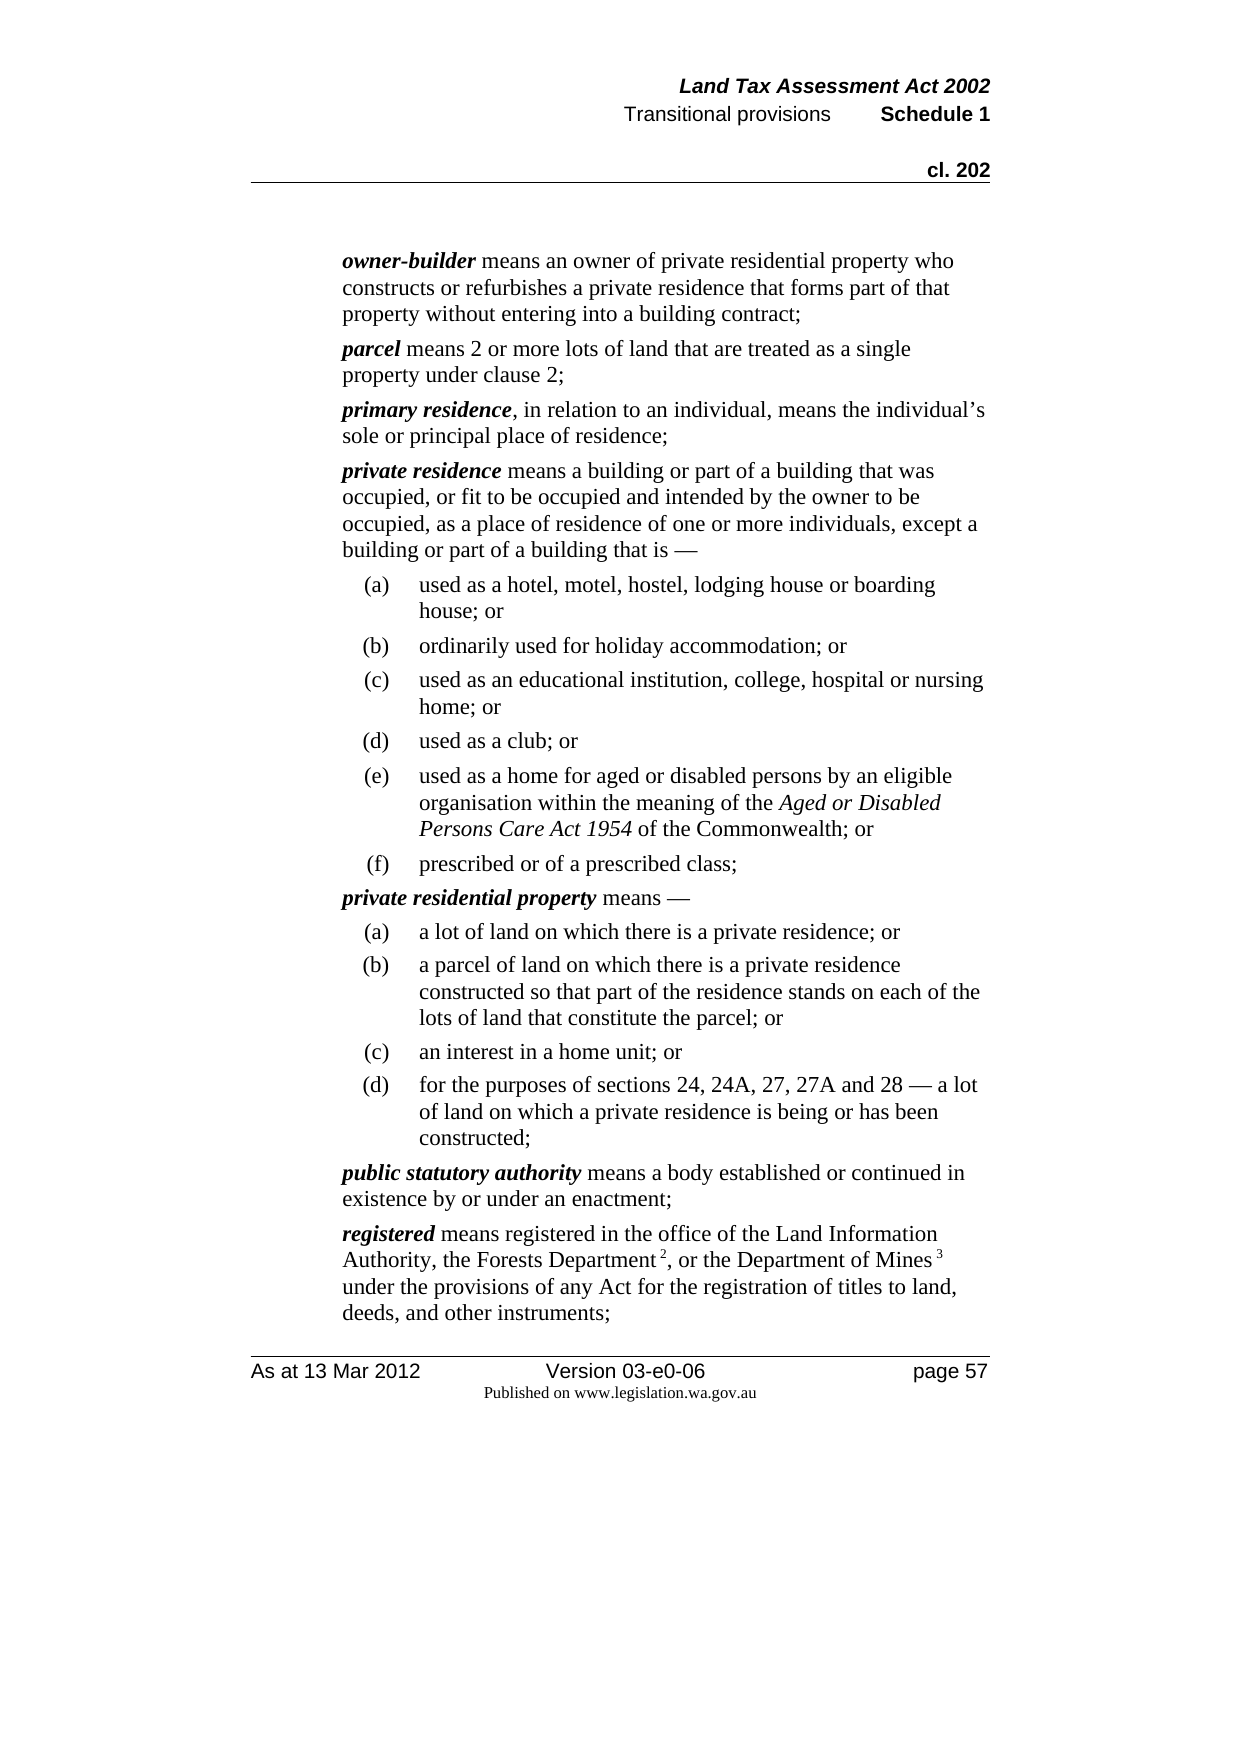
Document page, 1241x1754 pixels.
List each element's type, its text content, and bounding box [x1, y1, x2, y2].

text (d) for the purposes of sections 24, 24A, 27, 27A and 28 — a lot of land on which a private residence is being or has been constructed; [251, 1072, 990, 1151]
text (e) used as a home for aged or disabled persons by an eligible organisation within the meaning of the Aged or Disabled Persons Care Act 1954 of the Commonwealth; or [251, 762, 990, 841]
text public statutory authority means a body established or continued in existence by or under an enactment; [251, 1159, 990, 1212]
text (d) used as a club; or [251, 727, 990, 754]
text (b) a parcel of land on which there is a private residence constructed so that part of the residence stands on each of the lots of land that constitute the parcel; or [251, 952, 990, 1031]
text (a) used as a hotel, motel, hostel, lodging house or boarding house; or [251, 571, 990, 623]
text (f) prescribed or of a prescribed class; [251, 849, 990, 876]
text primary residence, in relation to an individual, means the individual’s sole or principal place of residence; [251, 396, 990, 449]
text owner-builder means an owner of private residential property who constructs or refurbishes a private residence that forms part of that property without entering into a building contract; [251, 247, 990, 327]
text (a) a lot of land on which there is a private residence; or [251, 918, 990, 944]
text registered means registered in the office of the Land Information Authority, the Forests Department 2, or the Department of Mines 3 under the provisions of any Act for the registration of titles to land, deeds, and other instruments; [251, 1220, 990, 1325]
text (c) an interest in a home unit; or [251, 1038, 990, 1064]
text (b) ordinarily used for holiday accommodation; or [251, 632, 990, 658]
text (c) used as an educational institution, college, hospital or nursing home; or [251, 666, 990, 719]
text private residential property means — [251, 884, 990, 911]
text parcel means 2 or more lots of land that are treated as a single property under clause 2; [251, 335, 990, 388]
text private residence means a building or part of a building that was occupied, or fit to be occupied and intended by the owner to be occupied, as a place of residence of one or more individuals, except a building or part of a building that is — [251, 457, 990, 562]
